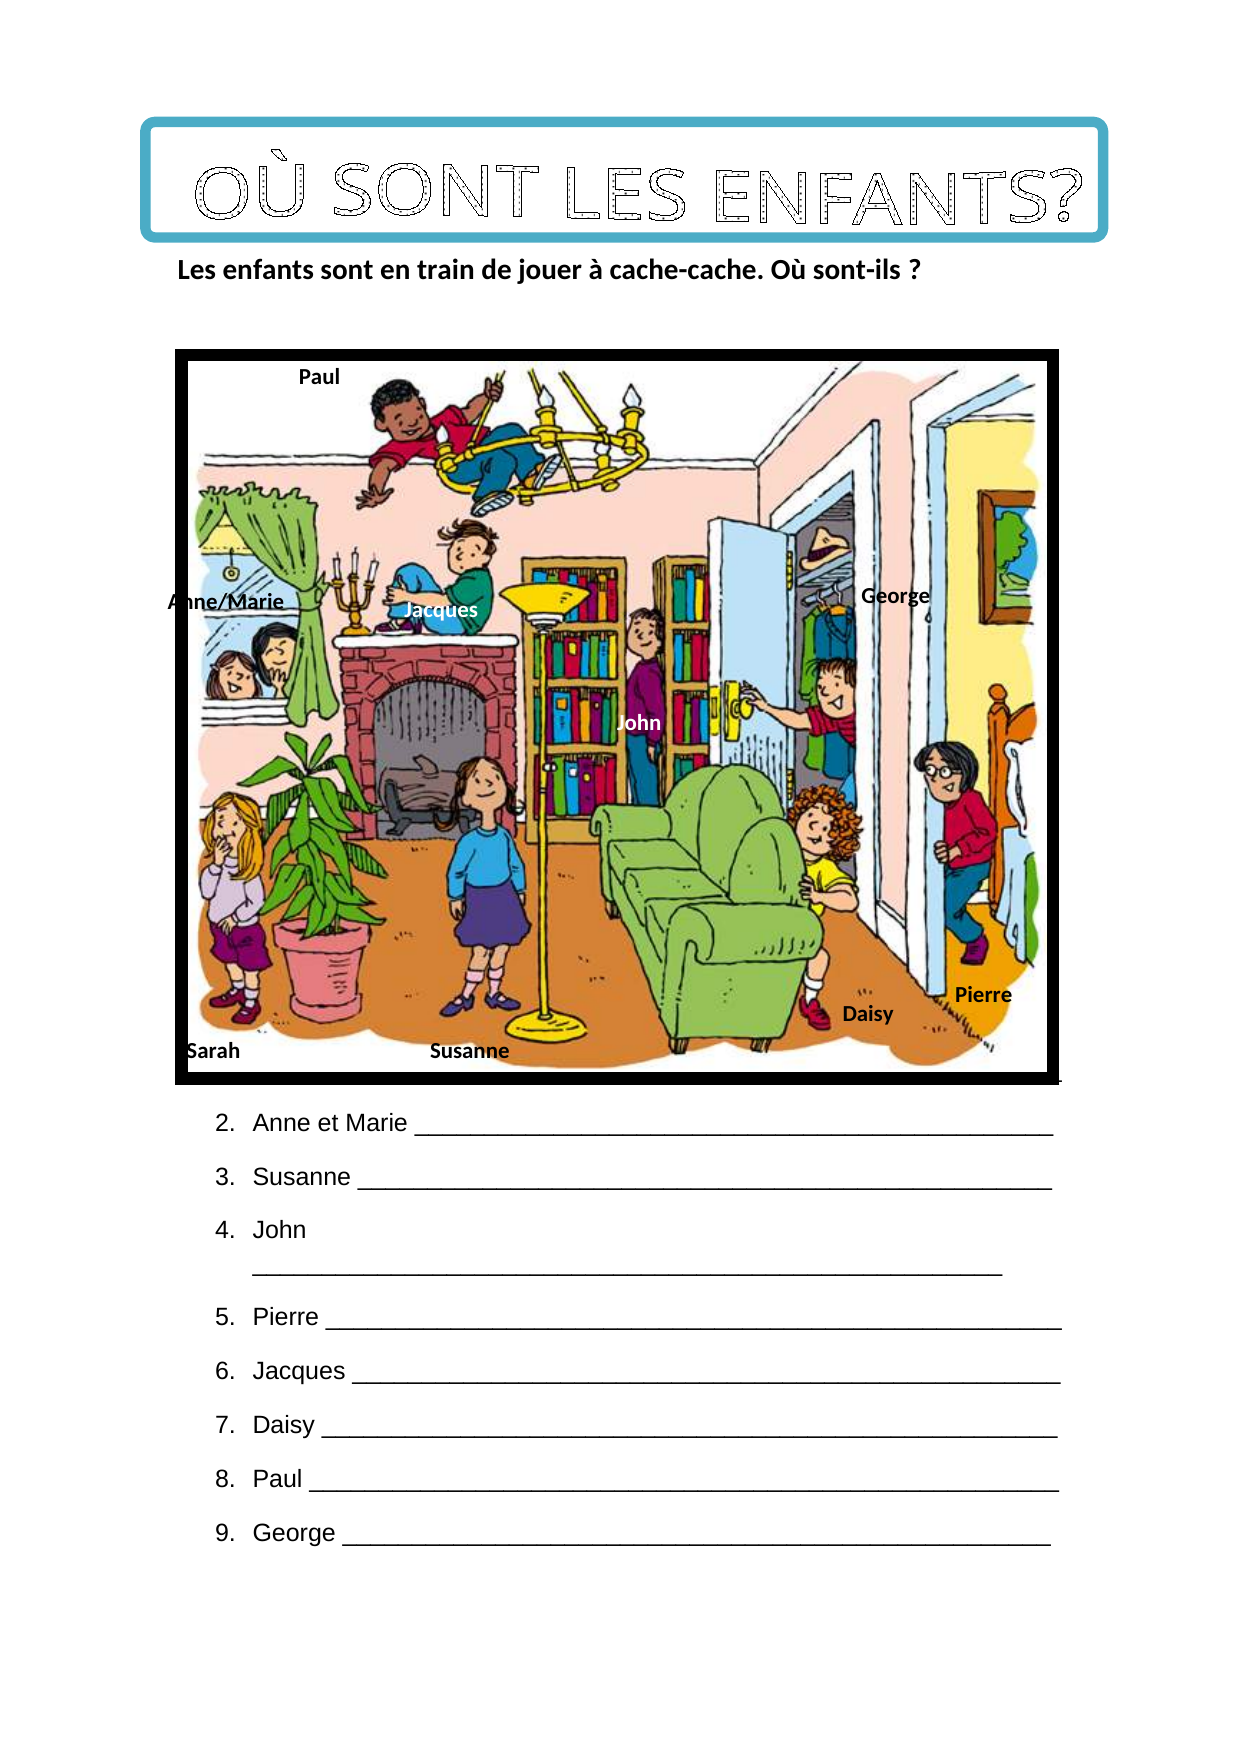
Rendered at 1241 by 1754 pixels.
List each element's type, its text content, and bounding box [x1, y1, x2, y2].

list Jacques ___________________________________________________ [215, 1356, 1063, 1385]
picture [609, 169, 640, 219]
picture [188, 361, 1047, 1072]
text Les enfants sont en train de jouer à cache-cache. Où sont-ils ? [177, 251, 1063, 286]
picture [568, 168, 599, 218]
list Susanne __________________________________________________ [215, 1162, 1063, 1190]
list John ______________________________________________________ [215, 1215, 1063, 1277]
picture [379, 163, 430, 215]
picture [260, 165, 303, 216]
picture [1011, 170, 1046, 222]
picture [911, 174, 954, 224]
picture [852, 173, 902, 224]
picture [1059, 212, 1068, 221]
picture [195, 167, 248, 219]
list George ___________________________________________________ [215, 1518, 1063, 1546]
picture [964, 171, 1005, 223]
picture [761, 172, 805, 223]
picture [821, 174, 851, 223]
picture [444, 165, 487, 216]
picture [1051, 169, 1081, 206]
picture [497, 165, 538, 216]
picture [272, 150, 286, 160]
picture [335, 164, 370, 215]
picture [717, 170, 748, 221]
picture [649, 168, 684, 220]
list Daisy _____________________________________________________ [215, 1410, 1063, 1439]
list _____________________________________________________ [215, 1302, 1063, 1331]
list Paul ______________________________________________________ [215, 1464, 1063, 1493]
list Anne et Marie ______________________________________________ [215, 1108, 1063, 1136]
